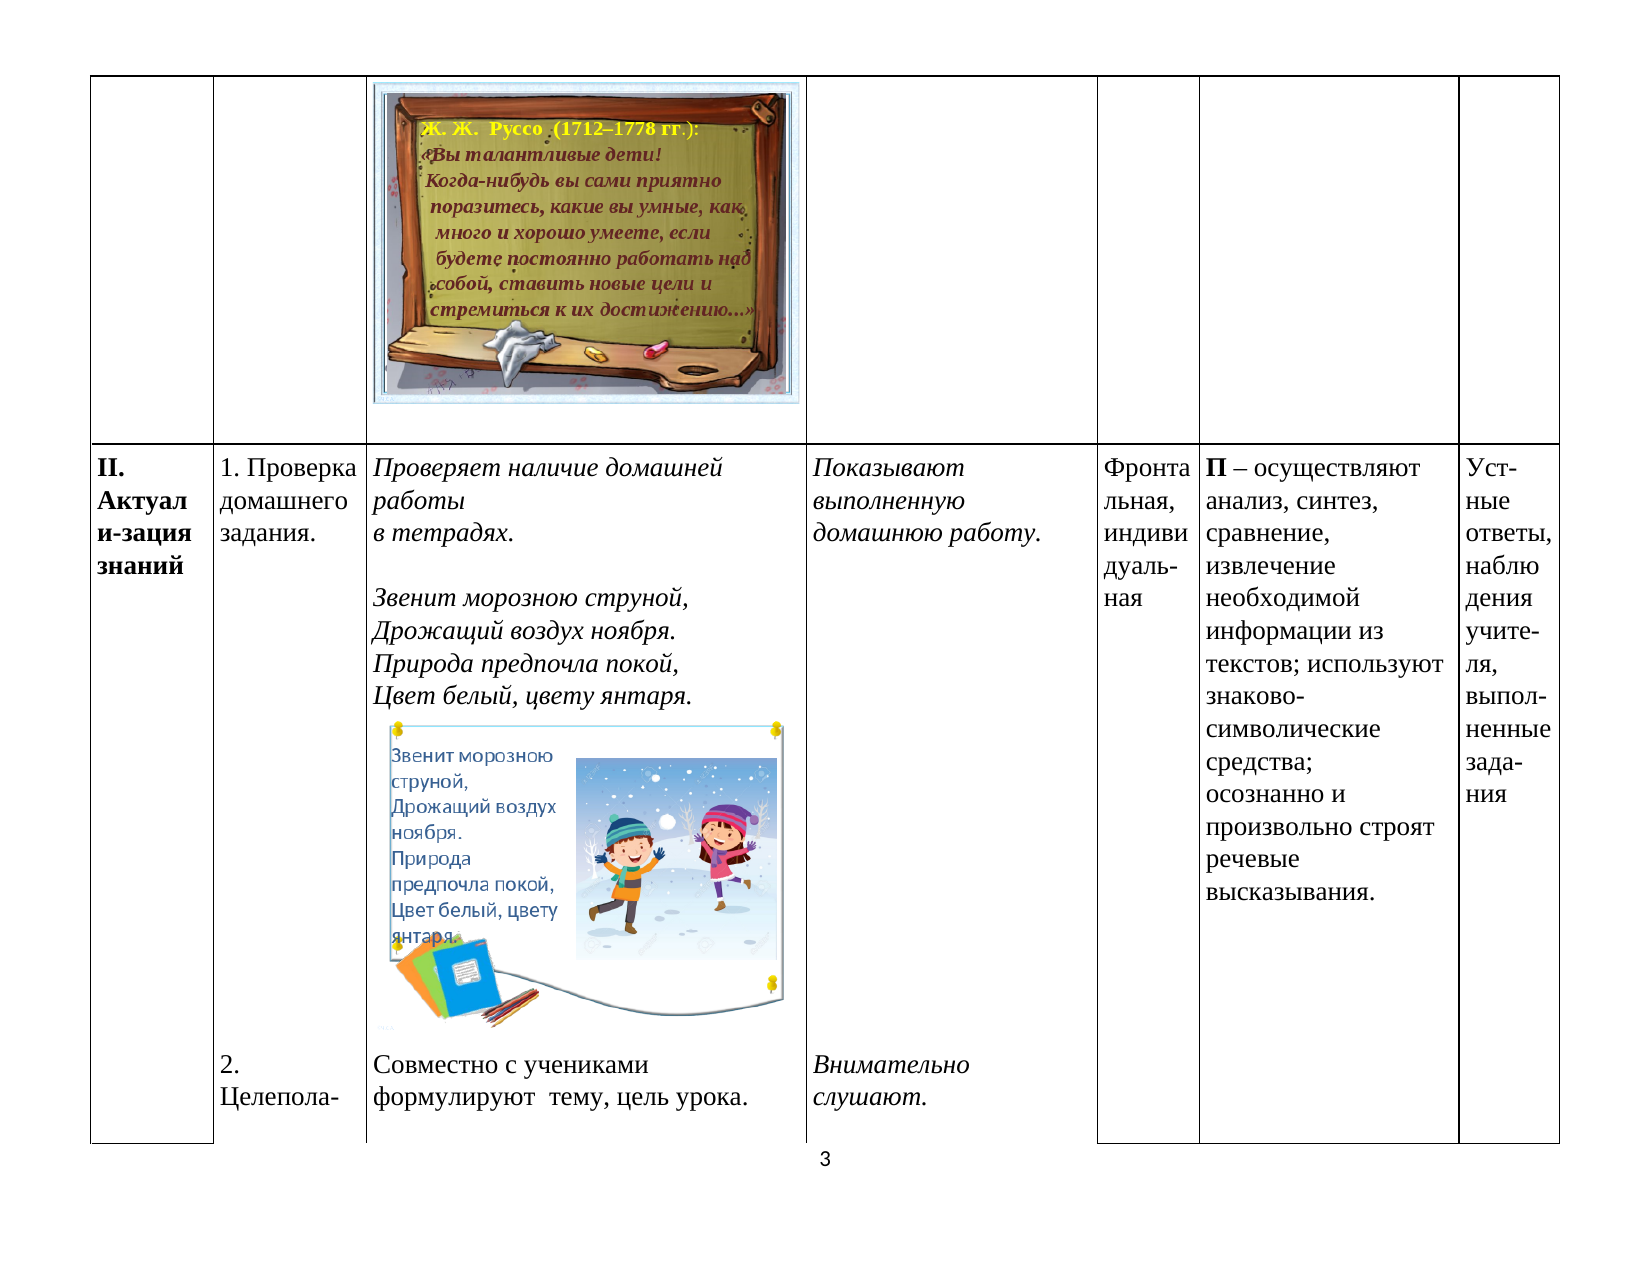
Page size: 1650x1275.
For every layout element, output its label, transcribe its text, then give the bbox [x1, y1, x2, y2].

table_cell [214, 77, 366, 443]
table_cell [807, 1040, 1097, 1142]
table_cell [807, 77, 1097, 443]
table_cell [91, 77, 213, 443]
table_cell П – осуществляют анализ, синтез, сравнение, извлечение необходимой информации из текстов; используют знаково-символические средства; осознанно и произвольно строят речевые высказывания. [1200, 445, 1458, 1142]
table_cell II. Актуали-зация знаний [91, 444, 213, 1142]
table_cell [1098, 77, 1199, 443]
table_cell Проверяет наличие домашней работы в тетрадях. Звенит морозною струной, Дрожащий воздух ноября. Природа предпочла покой, Цвет белый, цвету янтаря. [367, 445, 806, 1040]
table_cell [1460, 77, 1559, 443]
table_cell 2. Целепола-гание. [214, 1040, 366, 1142]
table_cell Уст-ные ответы, наблюдения учите-ля, выпол-ненные зада-ния [1460, 445, 1559, 1142]
table_cell Показывают выполненную домашнюю работу. [807, 445, 1097, 1040]
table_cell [367, 77, 806, 443]
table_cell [367, 1040, 806, 1142]
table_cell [1200, 77, 1458, 443]
table_cell Фронтальная, индивидуаль-ная [1098, 445, 1199, 1142]
table_cell 1. Проверка домашнего задания. [214, 445, 366, 1040]
